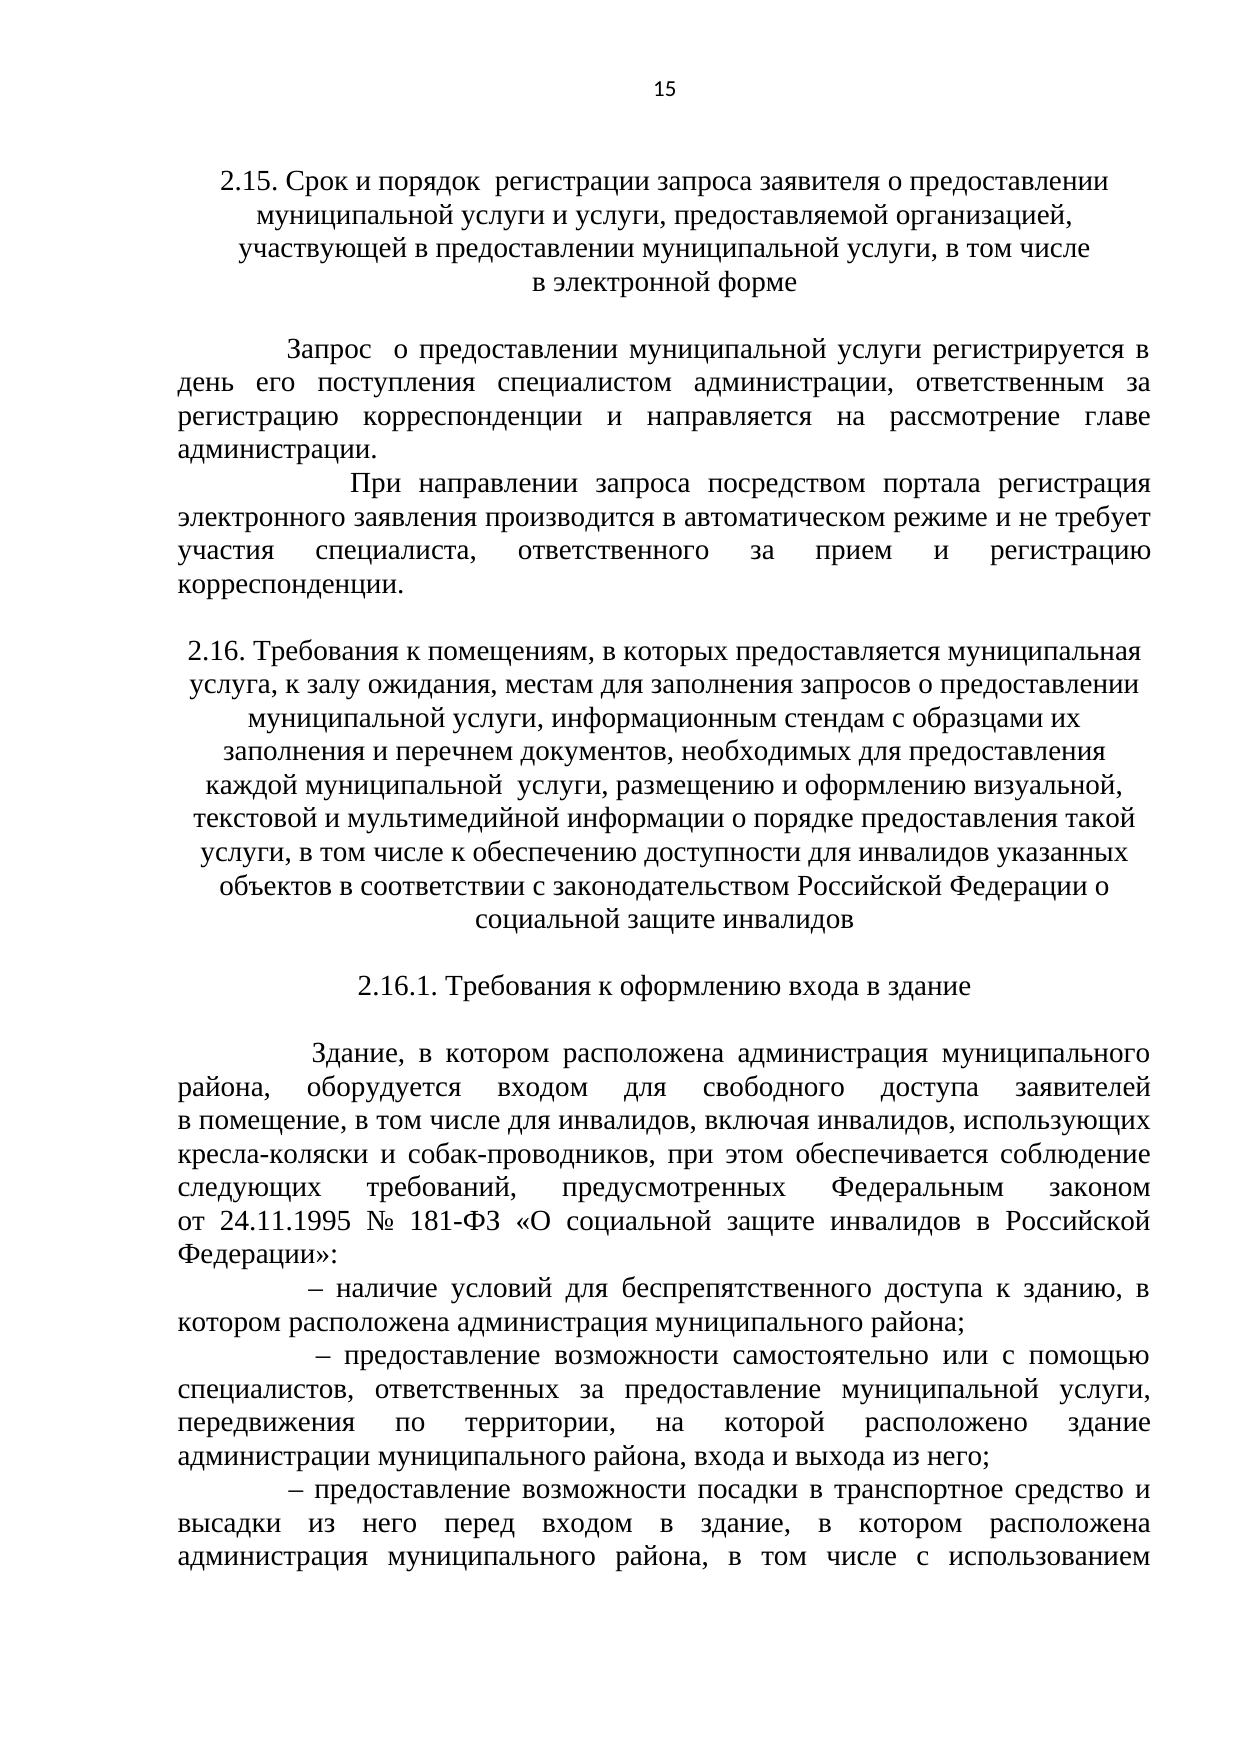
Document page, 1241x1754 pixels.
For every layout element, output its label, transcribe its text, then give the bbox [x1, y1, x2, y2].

text – наличие условий для беспрепятственного доступа к зданию, в котором расположена администрация муниципального района; [177, 1270, 1152, 1337]
text 2.16.1. Требования к оформлению входа в здание [177, 968, 1152, 1002]
text 2.16. Требования к помещениям, в которых предоставляется муниципальная услуга, к залу ожидания, местам для заполнения запросов о предоставлении муниципальной услуги, информационным стендам с образцами их заполнения и перечнем документов, необходимых для предоставления каждой муниципальной услуги, размещению и оформлению визуальной, текстовой и мультимедийной информации о порядке предоставления такой услуги, в том числе к обеспечению доступности для инвалидов указанных объектов в соответствии с законодательством Российской Федерации о социальной защите инвалидов [177, 633, 1152, 935]
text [177, 1471, 1152, 1572]
text 2.15. Срок и порядок регистрации запроса заявителя о предоставлении муниципальной услуги и услуги, предоставляемой организацией, участвующей в предоставлении муниципальной услуги, в том числе в электронной форме [177, 163, 1152, 297]
text При направлении запроса посредством портала регистрация электронного заявления производится в автоматическом режиме и не требует участия специалиста, ответственного за прием и регистрацию корреспонденции. [177, 465, 1152, 599]
text – предоставление возможности самостоятельно или с помощью специалистов, ответственных за предоставление муниципальной услуги, передвижения по территории, на которой расположено здание администрации муниципального района, входа и выхода из него; [177, 1337, 1152, 1471]
text Запрос о предоставлении муниципальной услуги регистрируется в день его поступления специалистом администрации, ответственным за регистрацию корреспонденции и направляется на рассмотрение главе администрации. [177, 331, 1152, 465]
text Здание, в котором расположена администрация муниципального района, оборудуется входом для свободного доступа заявителей в помещение, в том числе для инвалидов, включая инвалидов, использующих кресла-коляски и собак-проводников, при этом обеспечивается соблюдение следующих требований, предусмотренных Федеральным законом от 24.11.1995 № 181-ФЗ «О социальной защите инвалидов в Российской Федерации»: [177, 1035, 1152, 1270]
